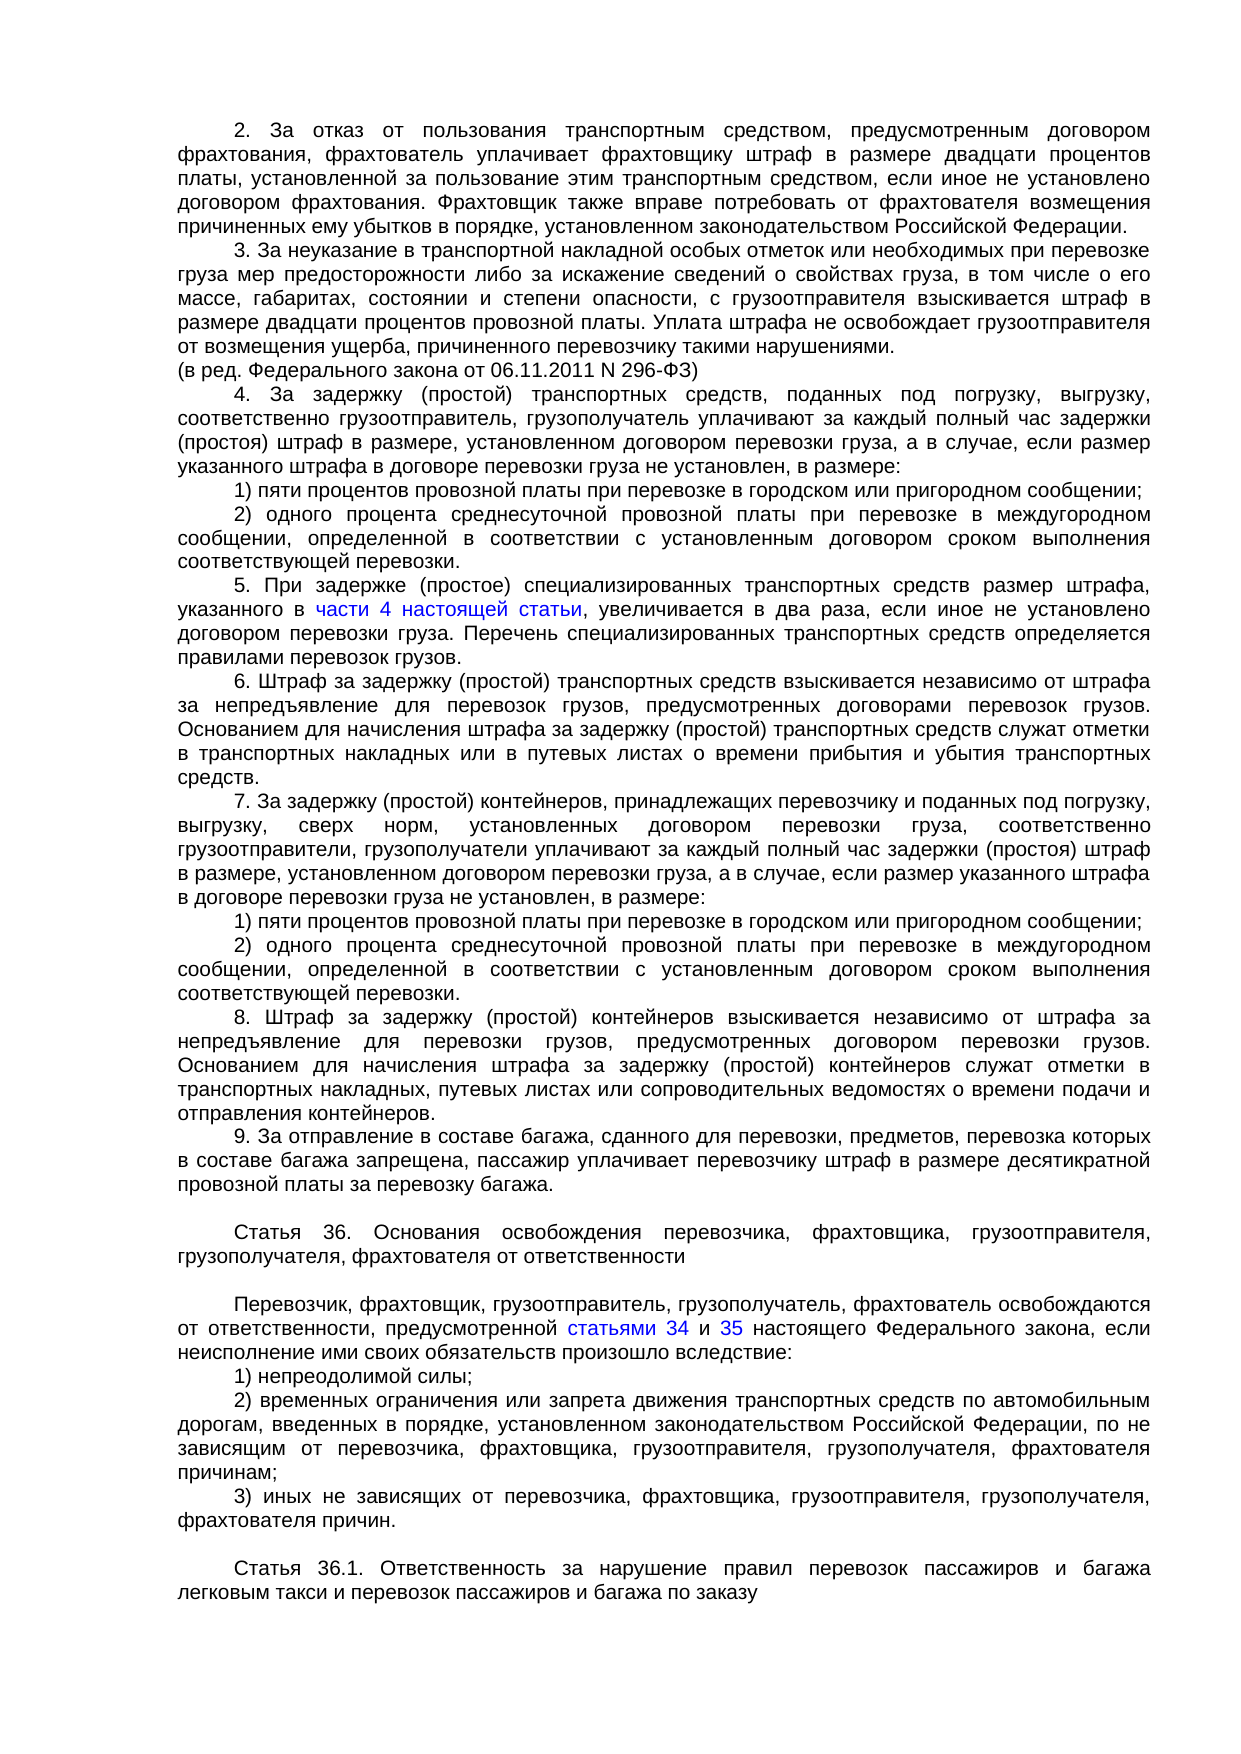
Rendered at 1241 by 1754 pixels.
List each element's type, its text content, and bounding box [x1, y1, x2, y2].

text 3) иных не зависящих от перевозчика, фрахтовщика, грузоотправителя, грузополучателя, фрахтователя причин. [177, 1484, 1152, 1532]
text 2) одного процента среднесуточной провозной платы при перевозке в междугородном сообщении, определенной в соответствии с установленным договором сроком выполнения соответствующей перевозки. [177, 501, 1152, 573]
text (в ред. Федерального закона от 06.11.2011 N 296-ФЗ) [177, 358, 1152, 382]
text 2) одного процента среднесуточной провозной платы при перевозке в междугородном сообщении, определенной в соответствии с установленным договором сроком выполнения соответствующей перевозки. [177, 933, 1152, 1004]
text 3. За неуказание в транспортной накладной особых отметок или необходимых при перевозке груза мер предосторожности либо за искажение сведений о свойствах груза, в том числе о его массе, габаритах, состоянии и степени опасности, с грузоотправителя взыскивается штраф в размере двадцати процентов провозной платы. Уплата штрафа не освобождает грузоотправителя от возмещения ущерба, причиненного перевозчику такими нарушениями. [177, 238, 1152, 358]
text 1) непреодолимой силы; [177, 1364, 1152, 1388]
text 8. Штраф за задержку (простой) контейнеров взыскивается независимо от штрафа за непредъявление для перевозки грузов, предусмотренных договором перевозки грузов. Основанием для начисления штрафа за задержку (простой) контейнеров служат отметки в транспортных накладных, путевых листах или сопроводительных ведомостях о времени подачи и отправления контейнеров. [177, 1004, 1152, 1124]
text 7. За задержку (простой) контейнеров, принадлежащих перевозчику и поданных под погрузку, выгрузку, сверх норм, установленных договором перевозки груза, соответственно грузоотправители, грузополучатели уплачивают за каждый полный час задержки (простоя) штраф в размере, установленном договором перевозки груза, а в случае, если размер указанного штрафа в договоре перевозки груза не установлен, в размере: [177, 789, 1152, 909]
text 5. При задержке (простое) специализированных транспортных средств размер штрафа, указанного в части 4 настоящей статьи, увеличивается в два раза, если иное не установлено договором перевозки груза. Перечень специализированных транспортных средств определяется правилами перевозок грузов. [177, 573, 1152, 669]
text 2. За отказ от пользования транспортным средством, предусмотренным договором фрахтования, фрахтователь уплачивает фрахтовщику штраф в размере двадцати процентов платы, установленной за пользование этим транспортным средством, если иное не установлено договором фрахтования. Фрахтовщик также вправе потребовать от фрахтователя возмещения причиненных ему убытков в порядке, установленном законодательством Российской Федерации. [177, 118, 1152, 238]
text Статья 36.1. Ответственность за нарушение правил перевозок пассажиров и багажа легковым такси и перевозок пассажиров и багажа по заказу [177, 1556, 1152, 1603]
text 9. За отправление в составе багажа, сданного для перевозки, предметов, перевозка которых в составе багажа запрещена, пассажир уплачивает перевозчику штраф в размере десятикратной провозной платы за перевозку багажа. [177, 1124, 1152, 1196]
text 4. За задержку (простой) транспортных средств, поданных под погрузку, выгрузку, соответственно грузоотправитель, грузополучатель уплачивают за каждый полный час задержки (простоя) штраф в размере, установленном договором перевозки груза, а в случае, если размер указанного штрафа в договоре перевозки груза не установлен, в размере: [177, 382, 1152, 477]
text Перевозчик, фрахтовщик, грузоотправитель, грузополучатель, фрахтователь освобождаются от ответственности, предусмотренной статьями 34 и 35 настоящего Федерального закона, если неисполнение ими своих обязательств произошло вследствие: [177, 1292, 1152, 1364]
text 6. Штраф за задержку (простой) транспортных средств взыскивается независимо от штрафа за непредъявление для перевозок грузов, предусмотренных договорами перевозок грузов. Основанием для начисления штрафа за задержку (простой) транспортных средств служат отметки в транспортных накладных или в путевых листах о времени прибытия и убытия транспортных средств. [177, 669, 1152, 789]
text Статья 36. Основания освобождения перевозчика, фрахтовщика, грузоотправителя, грузополучателя, фрахтователя от ответственности [177, 1220, 1152, 1268]
text 1) пяти процентов провозной платы при перевозке в городском или пригородном сообщении; [177, 477, 1152, 501]
text 2) временных ограничения или запрета движения транспортных средств по автомобильным дорогам, введенных в порядке, установленном законодательством Российской Федерации, по не зависящим от перевозчика, фрахтовщика, грузоотправителя, грузополучателя, фрахтователя причинам; [177, 1388, 1152, 1484]
text 1) пяти процентов провозной платы при перевозке в городском или пригородном сообщении; [177, 909, 1152, 933]
